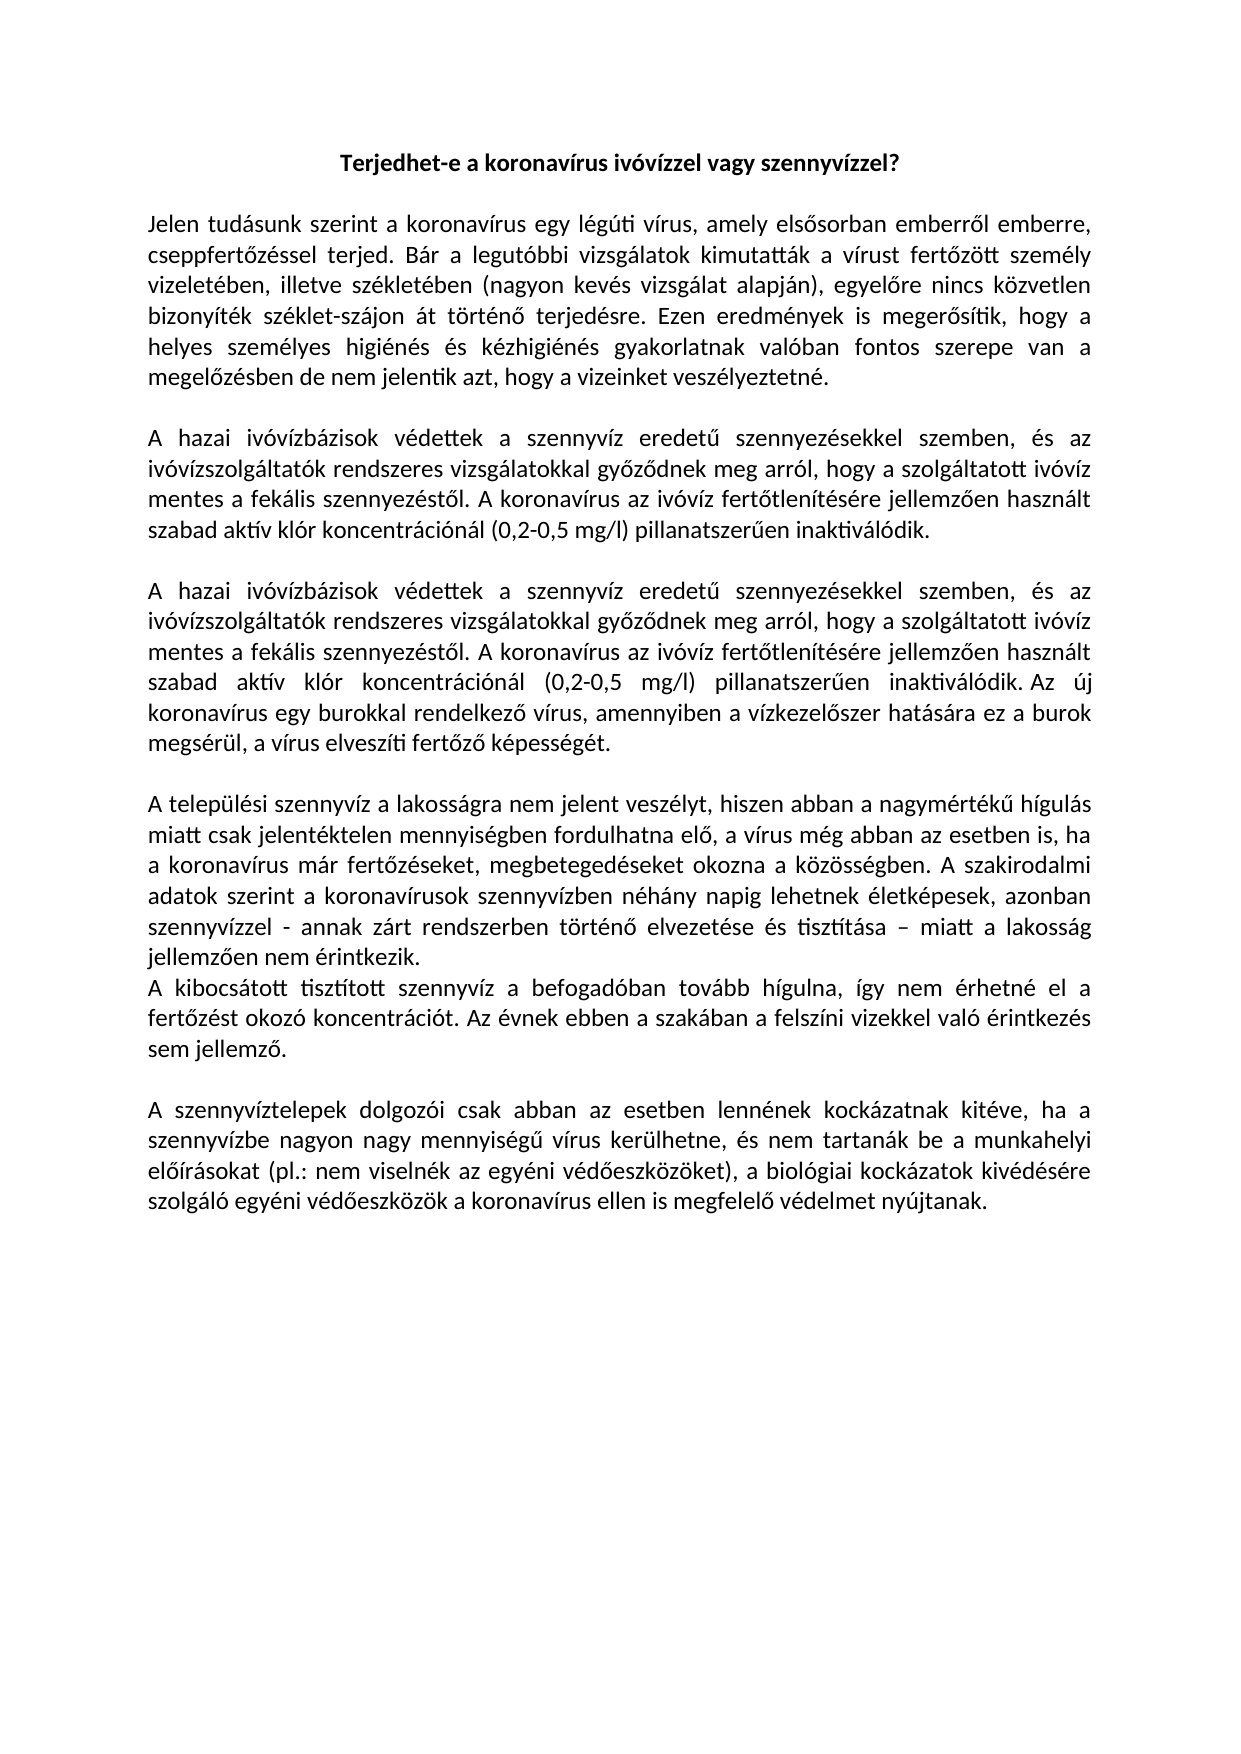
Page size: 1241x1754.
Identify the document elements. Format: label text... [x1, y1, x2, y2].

text A kibocsátott tisztított szennyvíz a befogadóban tovább hígulna, így nem érhetné el a fertőzést okozó koncentrációt. Az évnek ebben a szakában a felszíni vizekkel való érintkezés sem jellemző. [148, 972, 1093, 1063]
text A szennyvíztelepek dolgozói csak abban az esetben lennének kockázatnak kitéve, ha a szennyvízbe nagyon nagy mennyiségű vírus kerülhetne, és nem tartanák be a munkahelyi előírásokat (pl.: nem viselnék az egyéni védőeszközöket), a biológiai kockázatok kivédésére szolgáló egyéni védőeszközök a koronavírus ellen is megfelelő védelmet nyújtanak. [148, 1094, 1093, 1216]
text A települési szennyvíz a lakosságra nem jelent veszélyt, hiszen abban a nagymértékű hígulás miatt csak jelentéktelen mennyiségben fordulhatna elő, a vírus még abban az esetben is, ha a koronavírus már fertőzéseket, megbetegedéseket okozna a közösségben. A szakirodalmi adatok szerint a koronavírusok szennyvízben néhány napig lehetnek életképesek, azonban szennyvízzel - annak zárt rendszerben történő elvezetése és tisztítása – miatt a lakosság jellemzően nem érintkezik. [148, 788, 1093, 972]
text Jelen tudásunk szerint a koronavírus egy légúti vírus, amely elsősorban emberről emberre, cseppfertőzéssel terjed. Bár a legutóbbi vizsgálatok kimutatták a vírust fertőzött személy vizeletében, illetve székletében (nagyon kevés vizsgálat alapján), egyelőre nincs közvetlen bizonyíték széklet-szájon át történő terjedésre. Ezen eredmények is megerősítik, hogy a helyes személyes higiénés és kézhigiénés gyakorlatnak valóban fontos szerepe van a megelőzésben de nem jelentik azt, hogy a vizeinket veszélyeztetné. [148, 209, 1093, 392]
text Terjedhet-e a koronavírus ivóvízzel vagy szennyvízzel? [148, 148, 1093, 178]
text A hazai ivóvízbázisok védettek a szennyvíz eredetű szennyezésekkel szemben, és az ivóvízszolgáltatók rendszeres vizsgálatokkal győződnek meg arról, hogy a szolgáltatott ivóvíz mentes a fekális szennyezéstől. A koronavírus az ivóvíz fertőtlenítésére jellemzően használt szabad aktív klór koncentrációnál (0,2-0,5 mg/l) pillanatszerűen inaktiválódik. Az új koronavírus egy burokkal rendelkező vírus, amennyiben a vízkezelőszer hatására ez a burok megsérül, a vírus elveszíti fertőző képességét. [148, 575, 1093, 758]
text A hazai ivóvízbázisok védettek a szennyvíz eredetű szennyezésekkel szemben, és az ivóvízszolgáltatók rendszeres vizsgálatokkal győződnek meg arról, hogy a szolgáltatott ivóvíz mentes a fekális szennyezéstől. A koronavírus az ivóvíz fertőtlenítésére jellemzően használt szabad aktív klór koncentrációnál (0,2-0,5 mg/l) pillanatszerűen inaktiválódik. [148, 422, 1093, 544]
